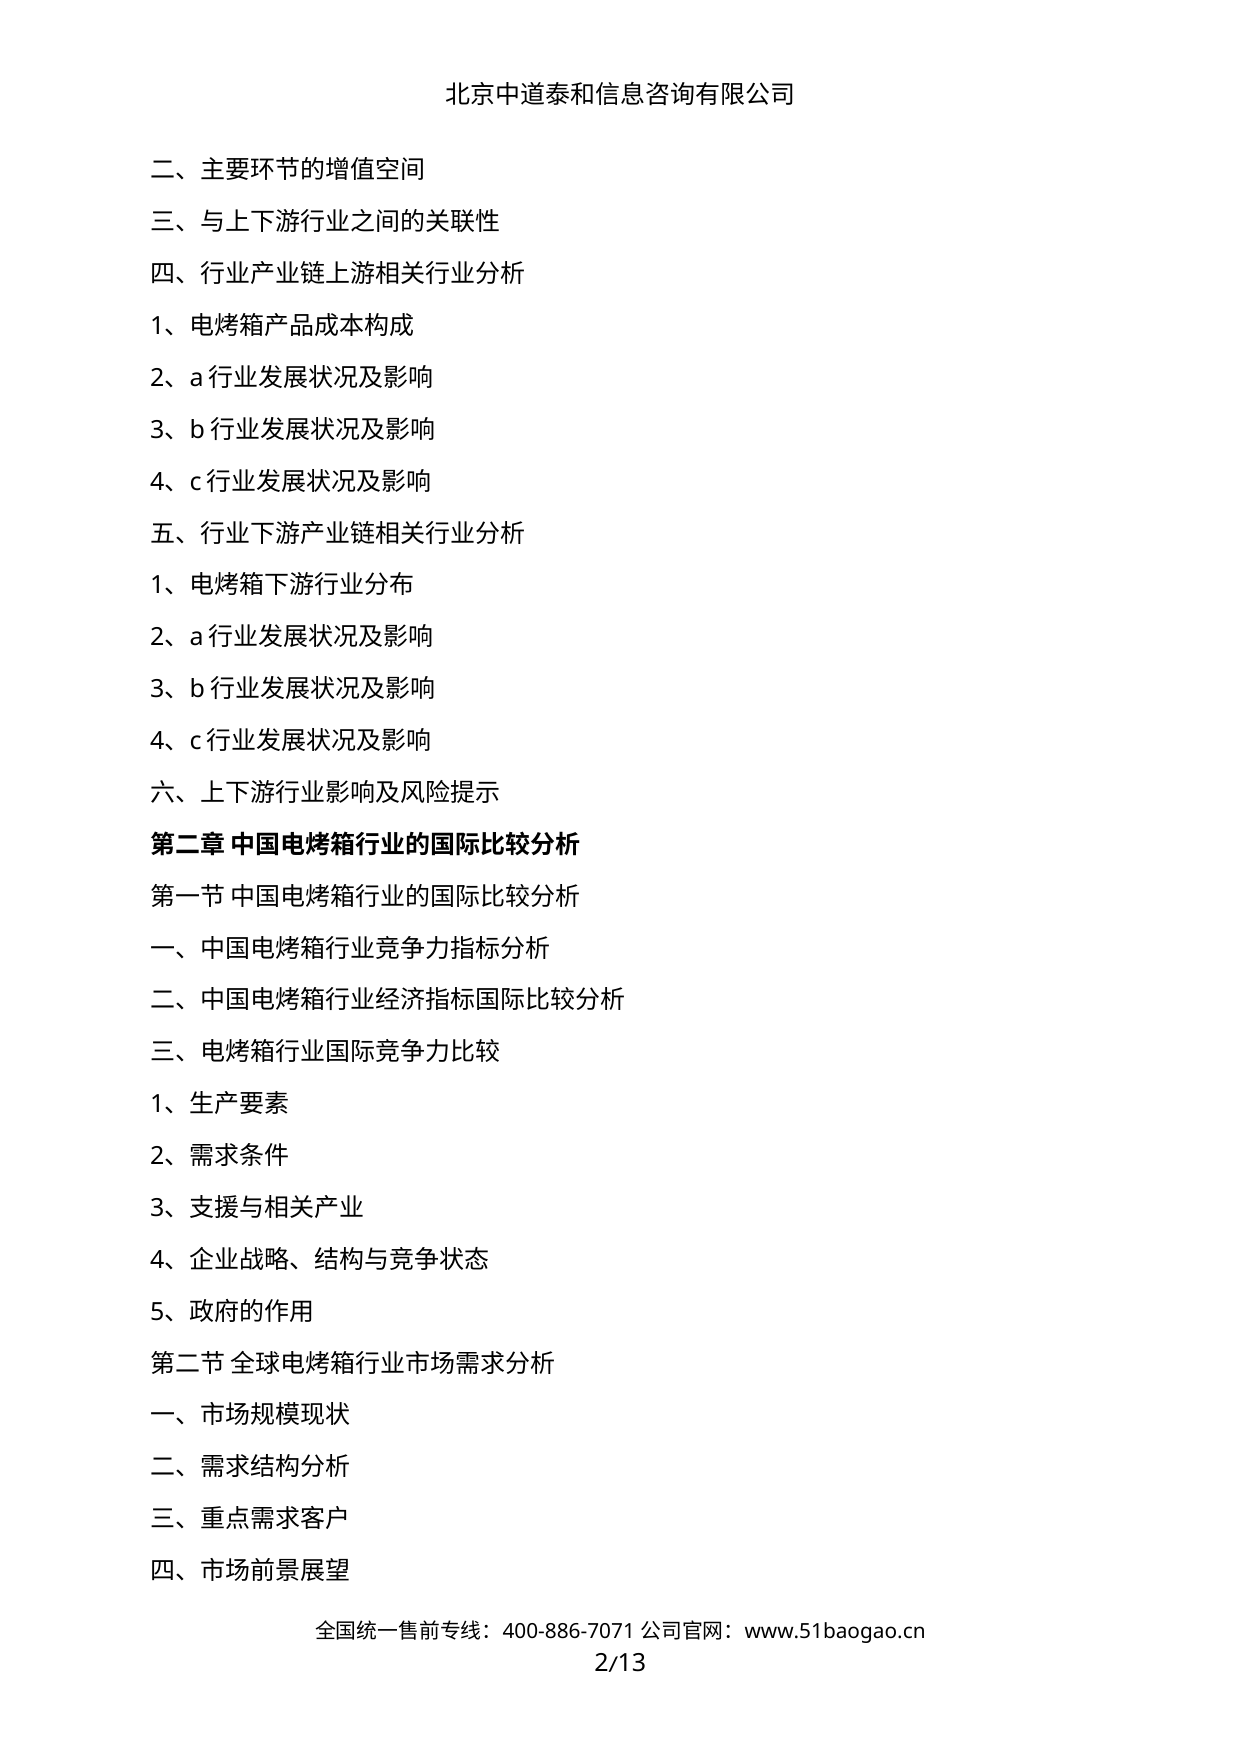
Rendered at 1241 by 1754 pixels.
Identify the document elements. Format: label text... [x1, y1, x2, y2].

text 3、b行业发展状况及影响 [150, 409, 1090, 446]
text 2、a行业发展状况及影响 [150, 357, 1090, 394]
text 六、上下游行业影响及风险提示 [150, 772, 1090, 809]
text 四、行业产业链上游相关行业分析 [150, 254, 1090, 290]
text 五、行业下游产业链相关行业分析 [150, 513, 1090, 549]
text 二、主要环节的增值空间 [150, 150, 1090, 186]
text 第一节 中国电烤箱行业的国际比较分析 [150, 876, 1090, 912]
text 四、市场前景展望 [150, 1551, 1090, 1587]
text 第二节 全球电烤箱行业市场需求分析 [150, 1343, 1090, 1379]
text 一、市场规模现状 [150, 1395, 1090, 1431]
text 1、生产要素 [150, 1084, 1090, 1120]
text 2、a行业发展状况及影响 [150, 617, 1090, 653]
text 三、与上下游行业之间的关联性 [150, 202, 1090, 238]
text 4、c行业发展状况及影响 [150, 721, 1090, 757]
text 二、需求结构分析 [150, 1447, 1090, 1483]
text 5、政府的作用 [150, 1291, 1090, 1327]
text 1、电烤箱产品成本构成 [150, 306, 1090, 342]
text 一、中国电烤箱行业竞争力指标分析 [150, 928, 1090, 964]
text 4、c行业发展状况及影响 [150, 461, 1090, 497]
text 1、电烤箱下游行业分布 [150, 565, 1090, 601]
text 2、需求条件 [150, 1136, 1090, 1172]
text 三、重点需求客户 [150, 1499, 1090, 1535]
text 二、中国电烤箱行业经济指标国际比较分析 [150, 980, 1090, 1016]
text 三、电烤箱行业国际竞争力比较 [150, 1032, 1090, 1068]
text 3、b行业发展状况及影响 [150, 669, 1090, 705]
text 4、企业战略、结构与竞争状态 [150, 1239, 1090, 1276]
text 第二章 中国电烤箱行业的国际比较分析 [150, 824, 1090, 861]
text 3、支援与相关产业 [150, 1187, 1090, 1224]
